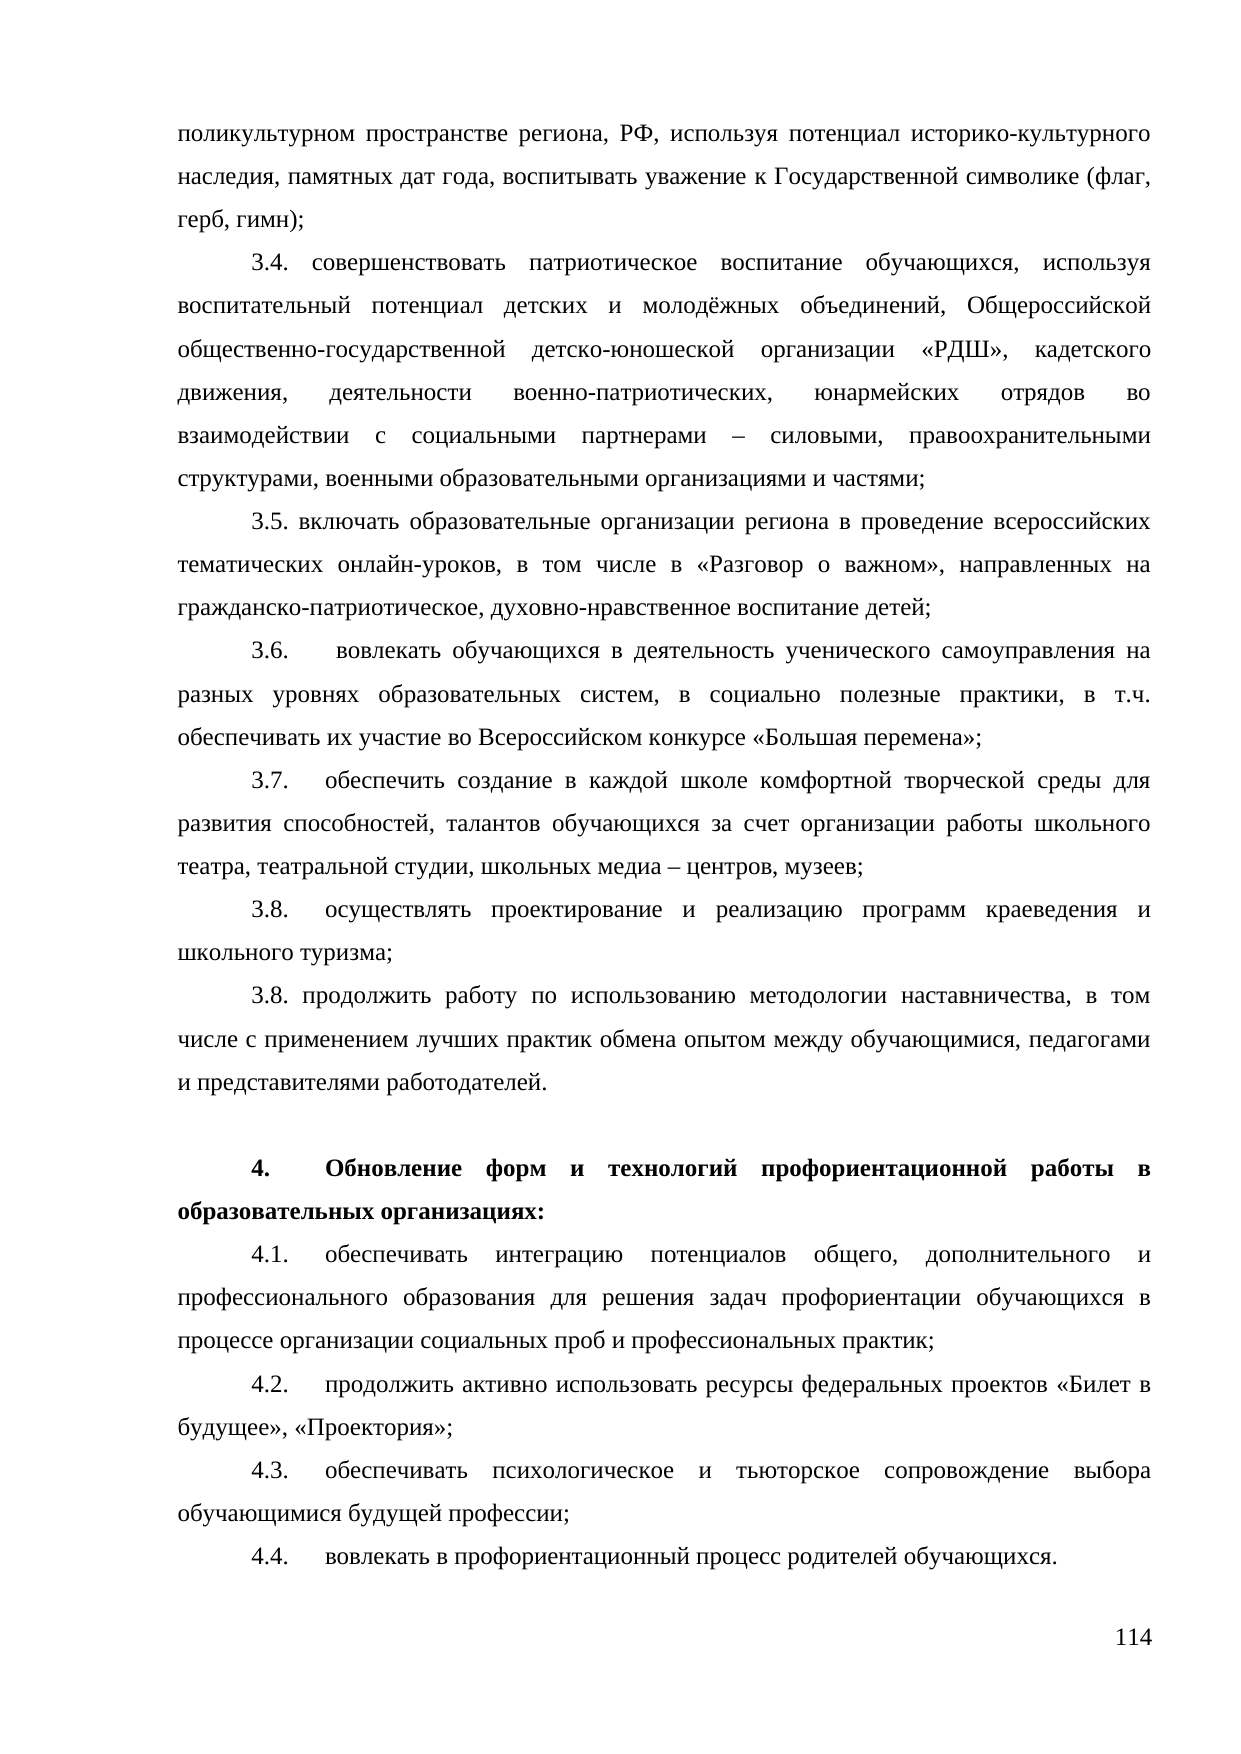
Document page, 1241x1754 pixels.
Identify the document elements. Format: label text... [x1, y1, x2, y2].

list обеспечивать интеграцию потенциалов общего, дополнительного и профессионального образования для решения задач профориентации обучающихся в процессе организации социальных проб и профессиональных практик; [177, 1239, 1152, 1354]
list обеспечивать психологическое и тьюторское сопровождение выбора обучающимися будущей профессии; [177, 1455, 1152, 1527]
list продолжить активно использовать ресурсы федеральных проектов «Билет в будущее», «Проектория»; [177, 1369, 1152, 1441]
text 3.4. совершенствовать патриотическое воспитание обучающихся, используя воспитательный потенциал детских и молодёжных объединений, Общероссийской общественно-государственной детско-юношеской организации «РДШ», кадетского движения, деятельности военно-патриотических, юнармейских отрядов во взаимодействии с социальными партнерами – силовыми, правоохранительными структурами, военными образовательными организациями и частями; [177, 247, 1152, 492]
list вовлекать в профориентационный процесс родителей обучающихся. [177, 1541, 1152, 1570]
list осуществлять проектирование и реализацию программ краеведения и школьного туризма; [177, 894, 1152, 966]
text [177, 118, 1152, 233]
text 3.8. продолжить работу по использованию методологии наставничества, в том числе с применением лучших практик обмена опытом между обучающимися, педагогами и представителями работодателей. [177, 981, 1152, 1096]
list Обновление форм и технологий профориентационной работы в образовательных организациях: [177, 1153, 1152, 1225]
list обеспечить создание в каждой школе комфортной творческой среды для развития способностей, талантов обучающихся за счет организации работы школьного театра, театральной студии, школьных медиа – центров, музеев; [177, 765, 1152, 880]
text 3.5. включать образовательные организации региона в проведение всероссийских тематических онлайн-уроков, в том числе в «Разговор о важном», направленных на гражданско-патриотическое, духовно-нравственное воспитание детей; [177, 506, 1152, 621]
list вовлекать обучающихся в деятельность ученического самоуправления на разных уровнях образовательных систем, в социально полезные практики, в т.ч. обеспечивать их участие во Всероссийском конкурсе «Большая перемена»; [177, 636, 1152, 751]
